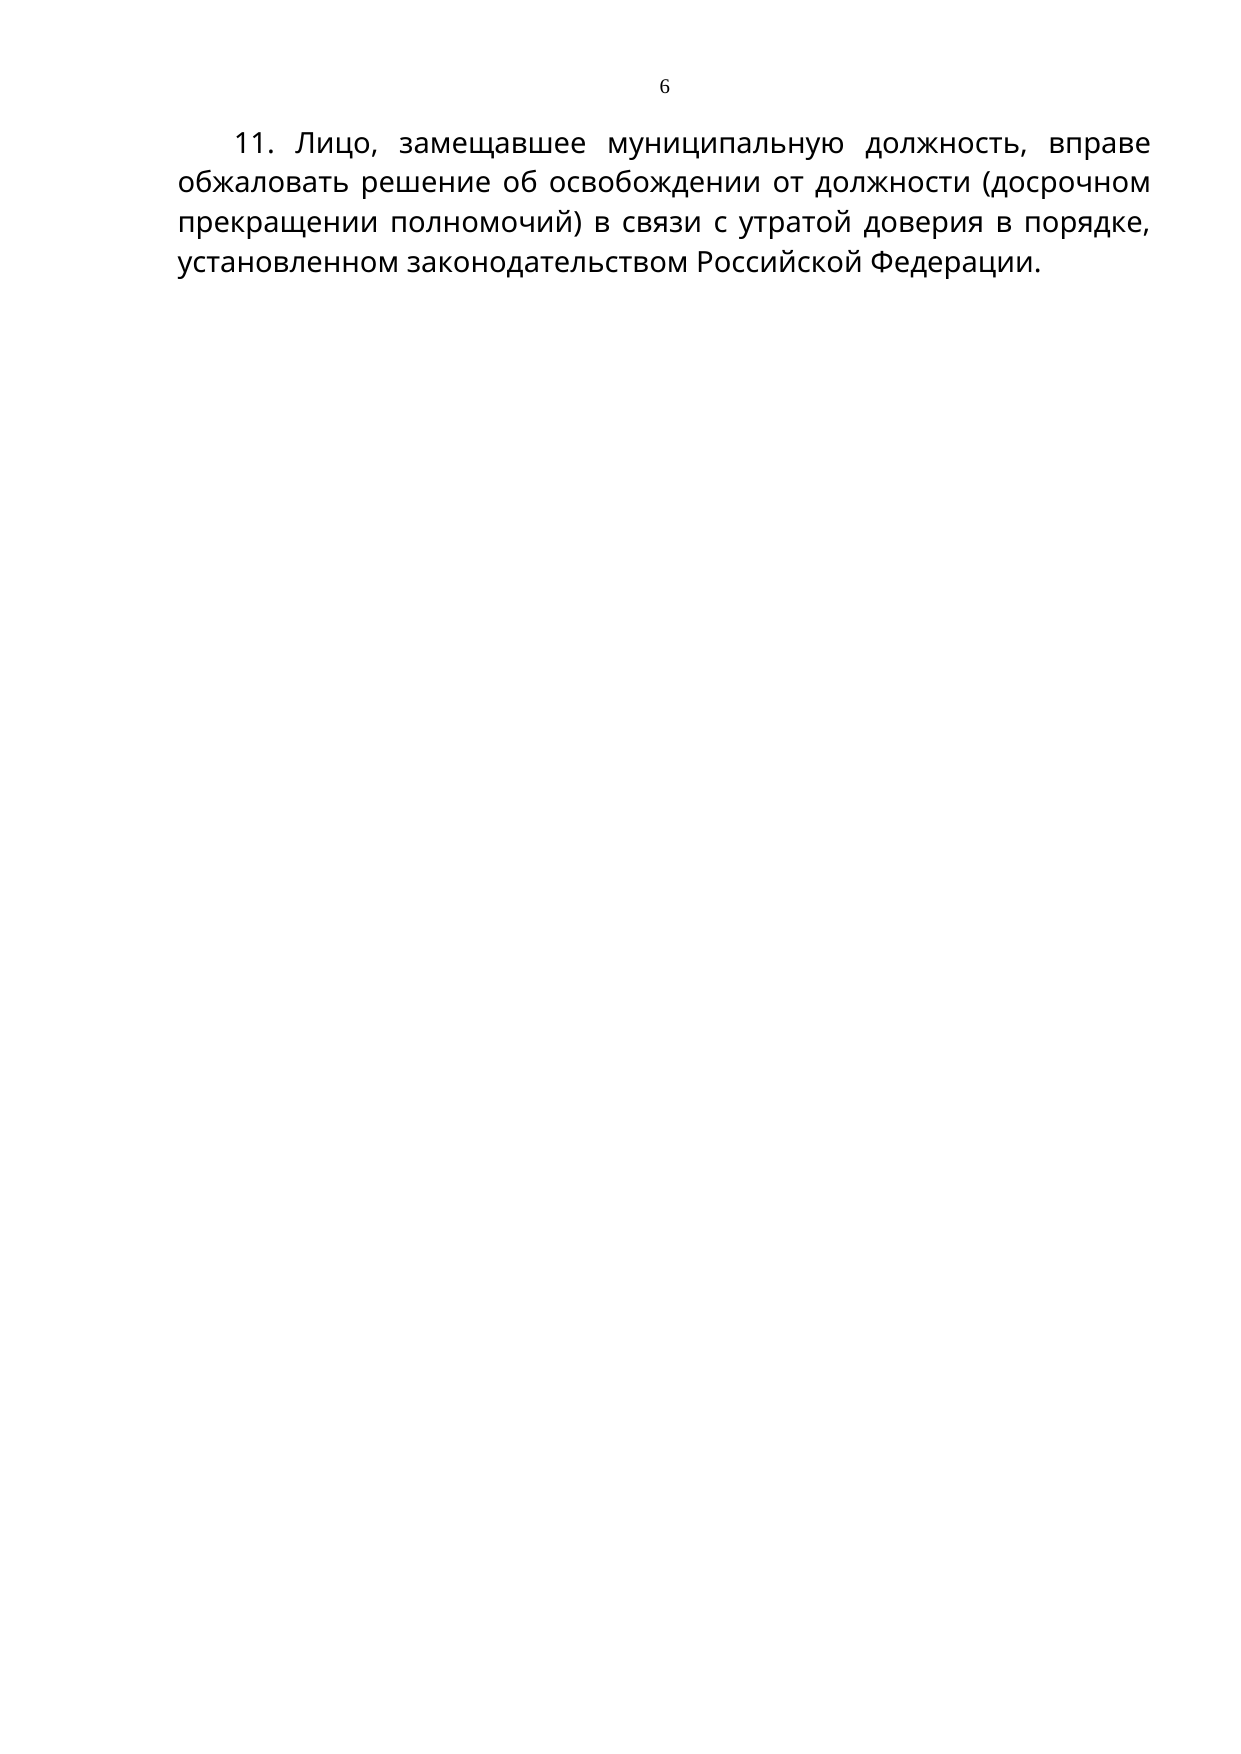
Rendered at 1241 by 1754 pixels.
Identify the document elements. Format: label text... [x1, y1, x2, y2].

text 11. Лицо, замещавшее муниципальную должность, вправе обжаловать решение об освобождении от должности (досрочном прекращении полномочий) в связи с утратой доверия в порядке, установленном законодательством Российской Федерации. [177, 122, 1152, 281]
